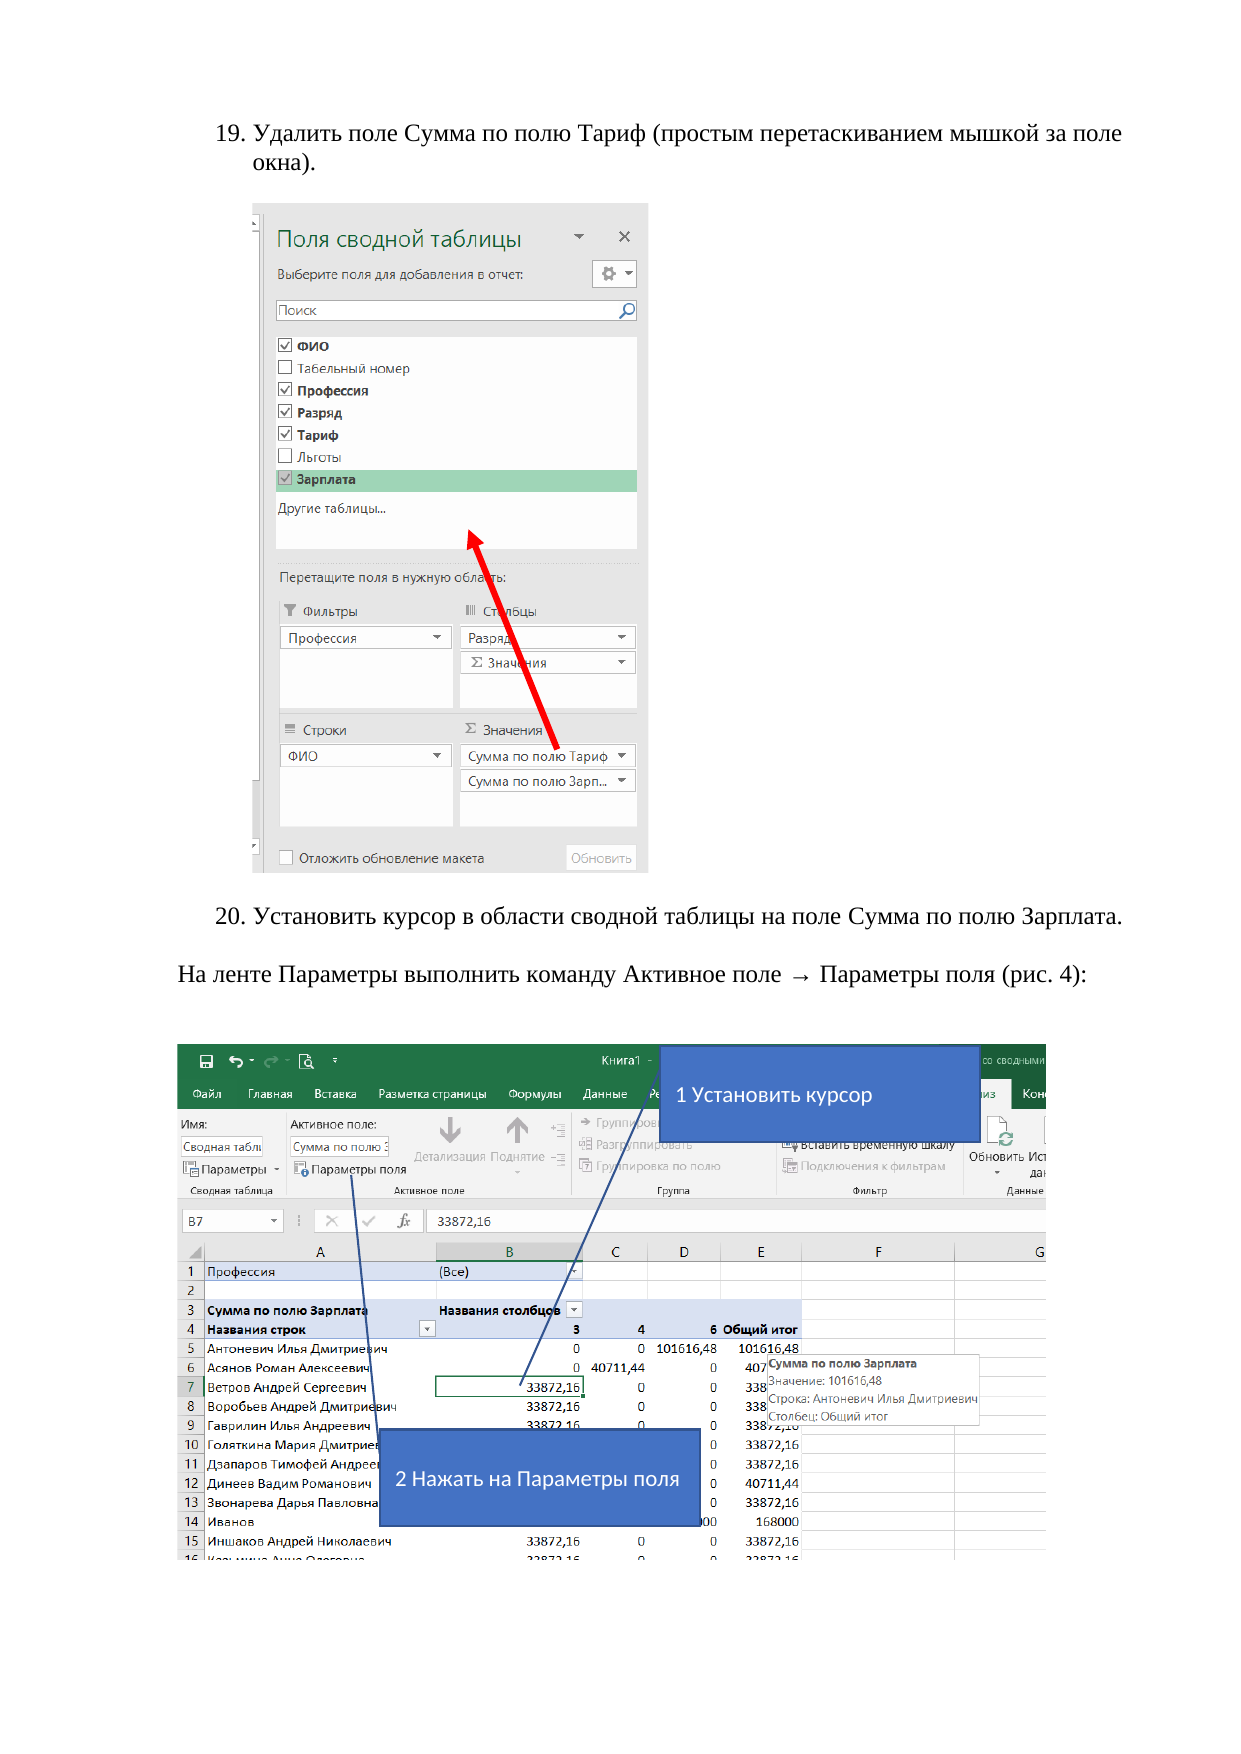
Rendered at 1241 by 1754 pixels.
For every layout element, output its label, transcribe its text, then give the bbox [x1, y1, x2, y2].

text На ленте Параметры выполнить команду Активное поле → Параметры поля (рис. 4): [177, 959, 1152, 987]
picture [177, 1044, 1046, 1560]
picture [252, 203, 649, 873]
list Удалить поле Сумма по полю Тариф (простым перетаскиванием мышкой за поле окна). [215, 118, 1152, 204]
list Установить курсор в области сводной таблицы на поле Сумма по полю Зарплата. [215, 901, 1152, 930]
